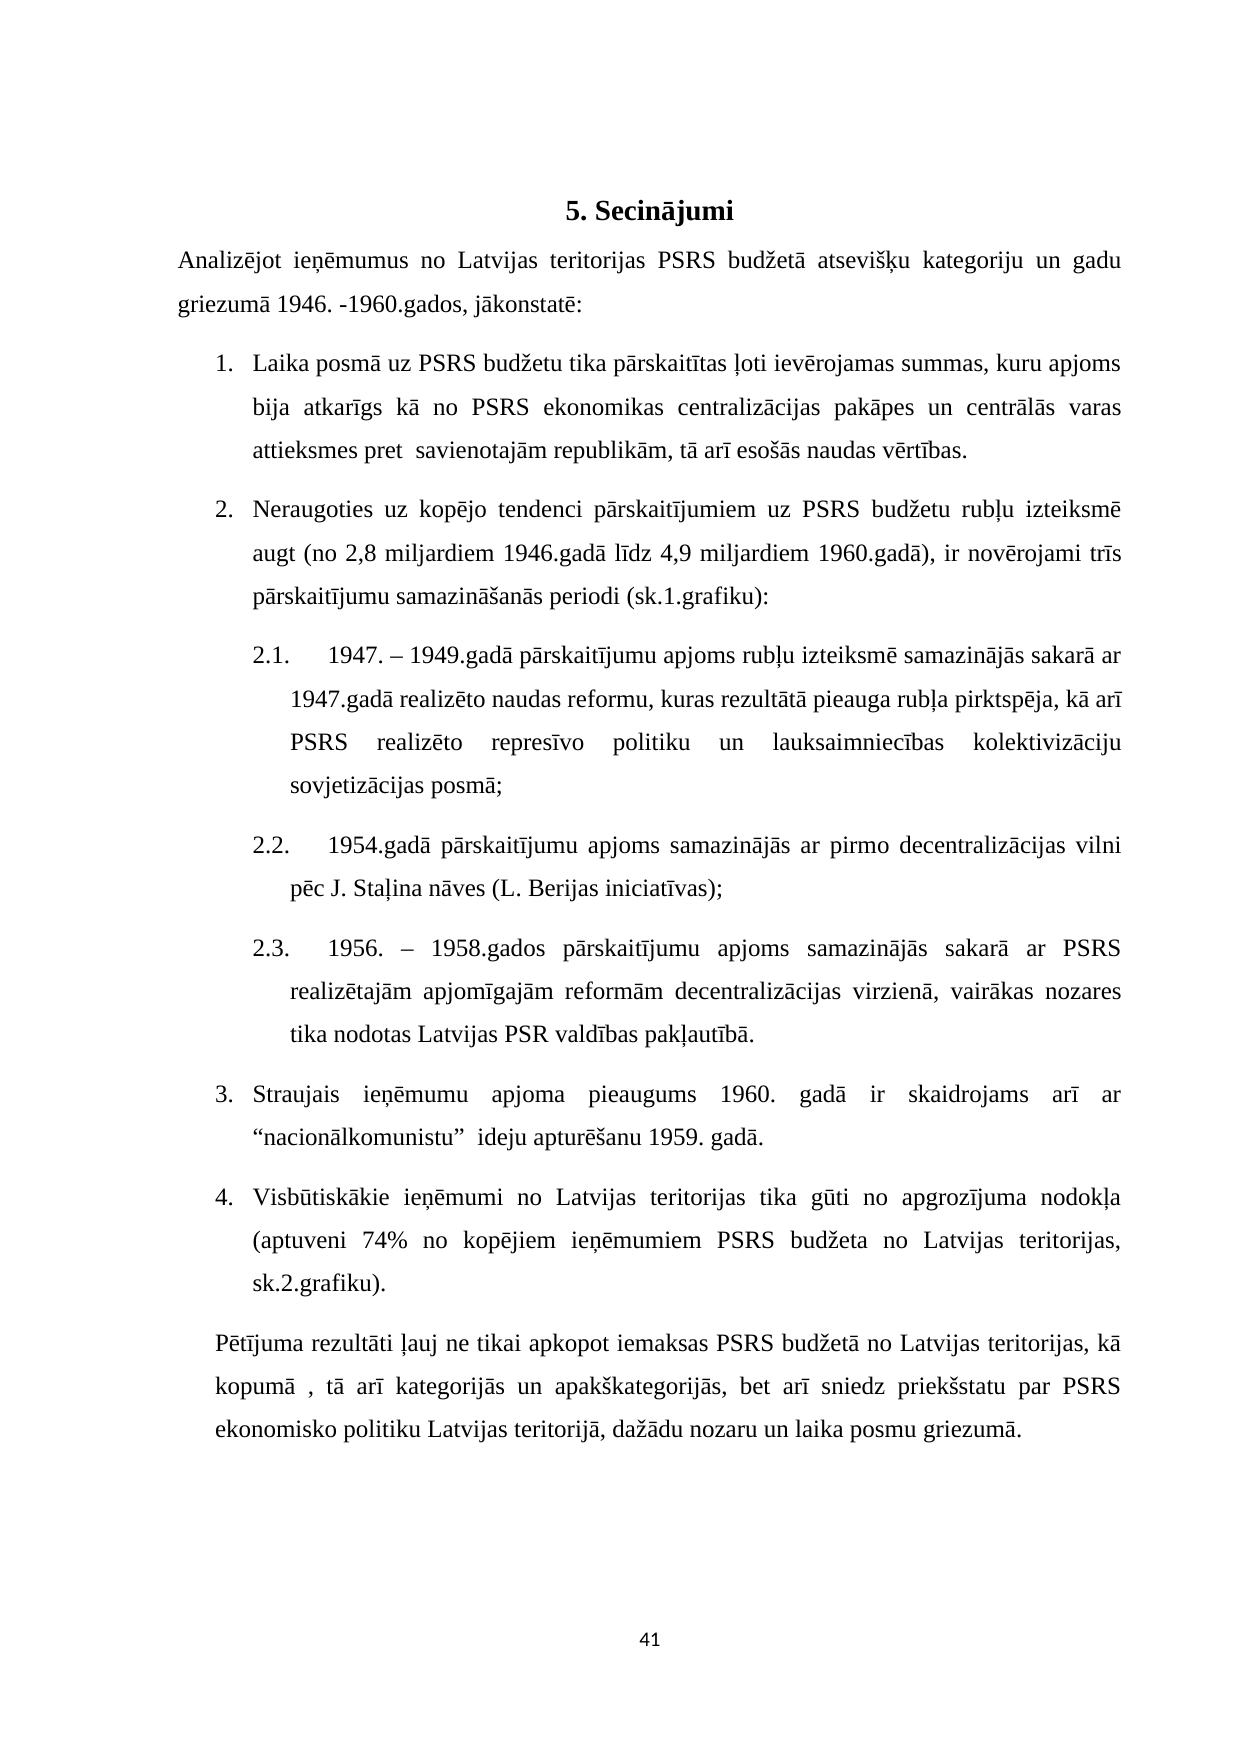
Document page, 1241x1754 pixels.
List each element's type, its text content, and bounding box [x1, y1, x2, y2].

list 1947. – 1949.gadā pārskaitījumu apjoms rubļu izteiksmē samazinājās sakarā ar 1947.gadā realizēto naudas reformu, kuras rezultātā pieauga rubļa pirktspēja, kā arī PSRS realizēto represīvo politiku un lauksaimniecības kolektivizāciju sovjetizācijas posmā; [252, 641, 1122, 799]
list Neraugoties uz kopējo tendenci pārskaitījumiem uz PSRS budžetu rubļu izteiksmē augt (no 2,8 miljardiem 1946.gadā līdz 4,9 miljardiem 1960.gadā), ir novērojami trīs pārskaitījumu samazināšanās periodi (sk.1.grafiku): [215, 494, 1122, 609]
list Visbūtiskākie ieņēmumi no Latvijas teritorijas tika gūti no apgrozījuma nodokļa (aptuveni 74% no kopējiem ieņēmumiem PSRS budžeta no Latvijas teritorijas, sk.2.grafiku). [215, 1182, 1122, 1297]
text Analizējot ieņēmumus no Latvijas teritorijas PSRS budžetā atsevišķu kategoriju un gadu griezumā 1946. -1960.gados, jākonstatē: [177, 246, 1122, 317]
list Straujais ieņēmumu apjoma pieaugums 1960. gadā ir skaidrojams arī ar “nacionālkomunistu” ideju apturēšanu 1959. gadā. [215, 1079, 1122, 1151]
list 1956. – 1958.gados pārskaitījumu apjoms samazinājās sakarā ar PSRS realizētajām apjomīgajām reformām decentralizācijas virzienā, vairākas nozares tika nodotas Latvijas PSR valdības pakļautībā. [252, 933, 1122, 1048]
text 5. Secinājumi [177, 193, 1122, 226]
list Laika posmā uz PSRS budžetu tika pārskaitītas ļoti ievērojamas summas, kuru apjoms bija atkarīgs kā no PSRS ekonomikas centralizācijas pakāpes un centrālās varas attieksmes pret savienotajām republikām, tā arī esošās naudas vērtības. [215, 348, 1122, 463]
text Pētījuma rezultāti ļauj ne tikai apkopot iemaksas PSRS budžetā no Latvijas teritorijas, kā kopumā , tā arī kategorijās un apakškategorijās, bet arī sniedz priekšstatu par PSRS ekonomisko politiku Latvijas teritorijā, dažādu nozaru un laika posmu griezumā. [215, 1328, 1122, 1443]
list 1954.gadā pārskaitījumu apjoms samazinājās ar pirmo decentralizācijas vilni pēc J. Staļina nāves (L. Berijas iniciatīvas); [252, 830, 1122, 902]
